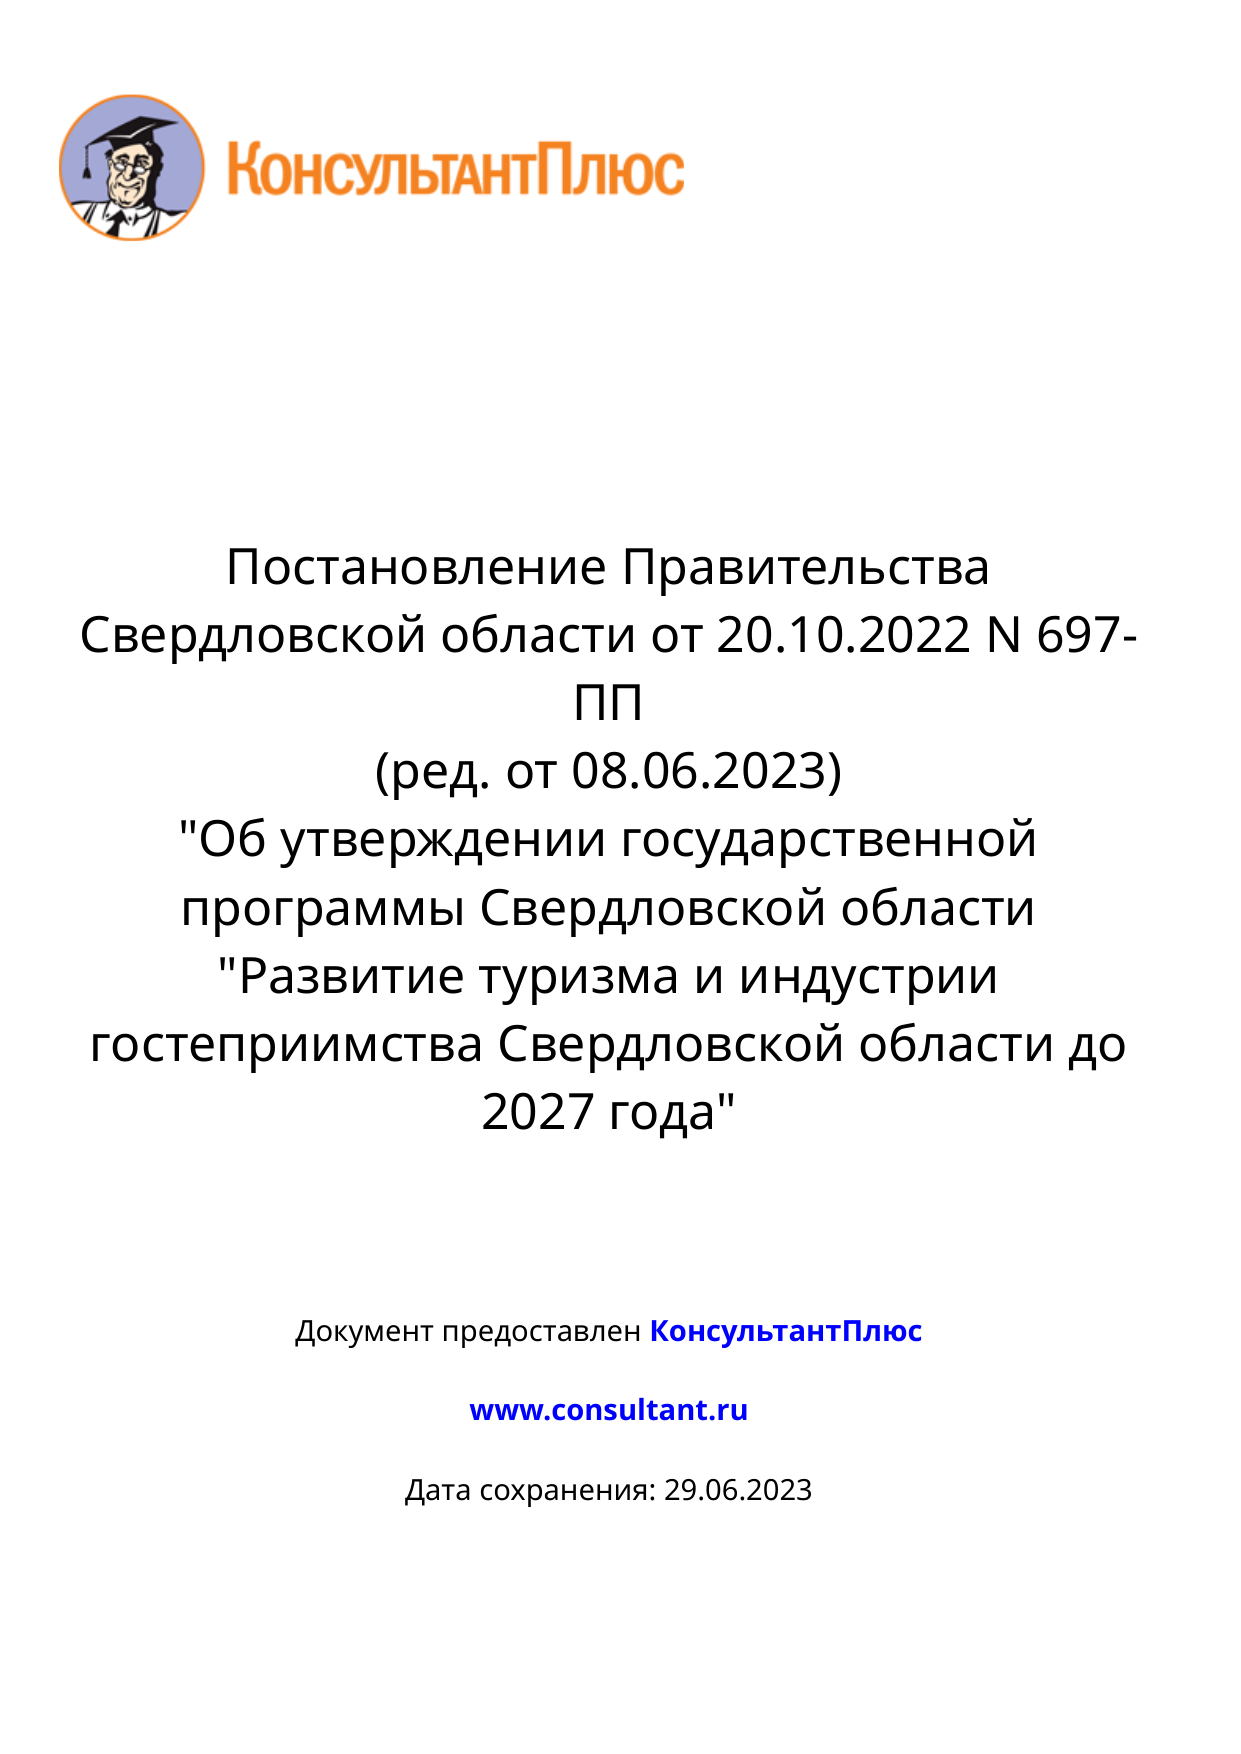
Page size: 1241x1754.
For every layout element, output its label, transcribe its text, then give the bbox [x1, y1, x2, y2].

table_header [51, 88, 1167, 403]
table_cell Документ предоставлен КонсультантПлюс www.consultant.ru Дата сохранения: 29.06.2023 [51, 1272, 1167, 1587]
table_cell Постановление Правительства Свердловской области от 20.10.2022 N 697-ПП (ред. от 08.06.2023) "Об утверждении государственной программы Свердловской области "Развитие туризма и индустрии гостеприимства Свердловской области до 2027 года" [51, 403, 1167, 1272]
picture [59, 93, 684, 243]
